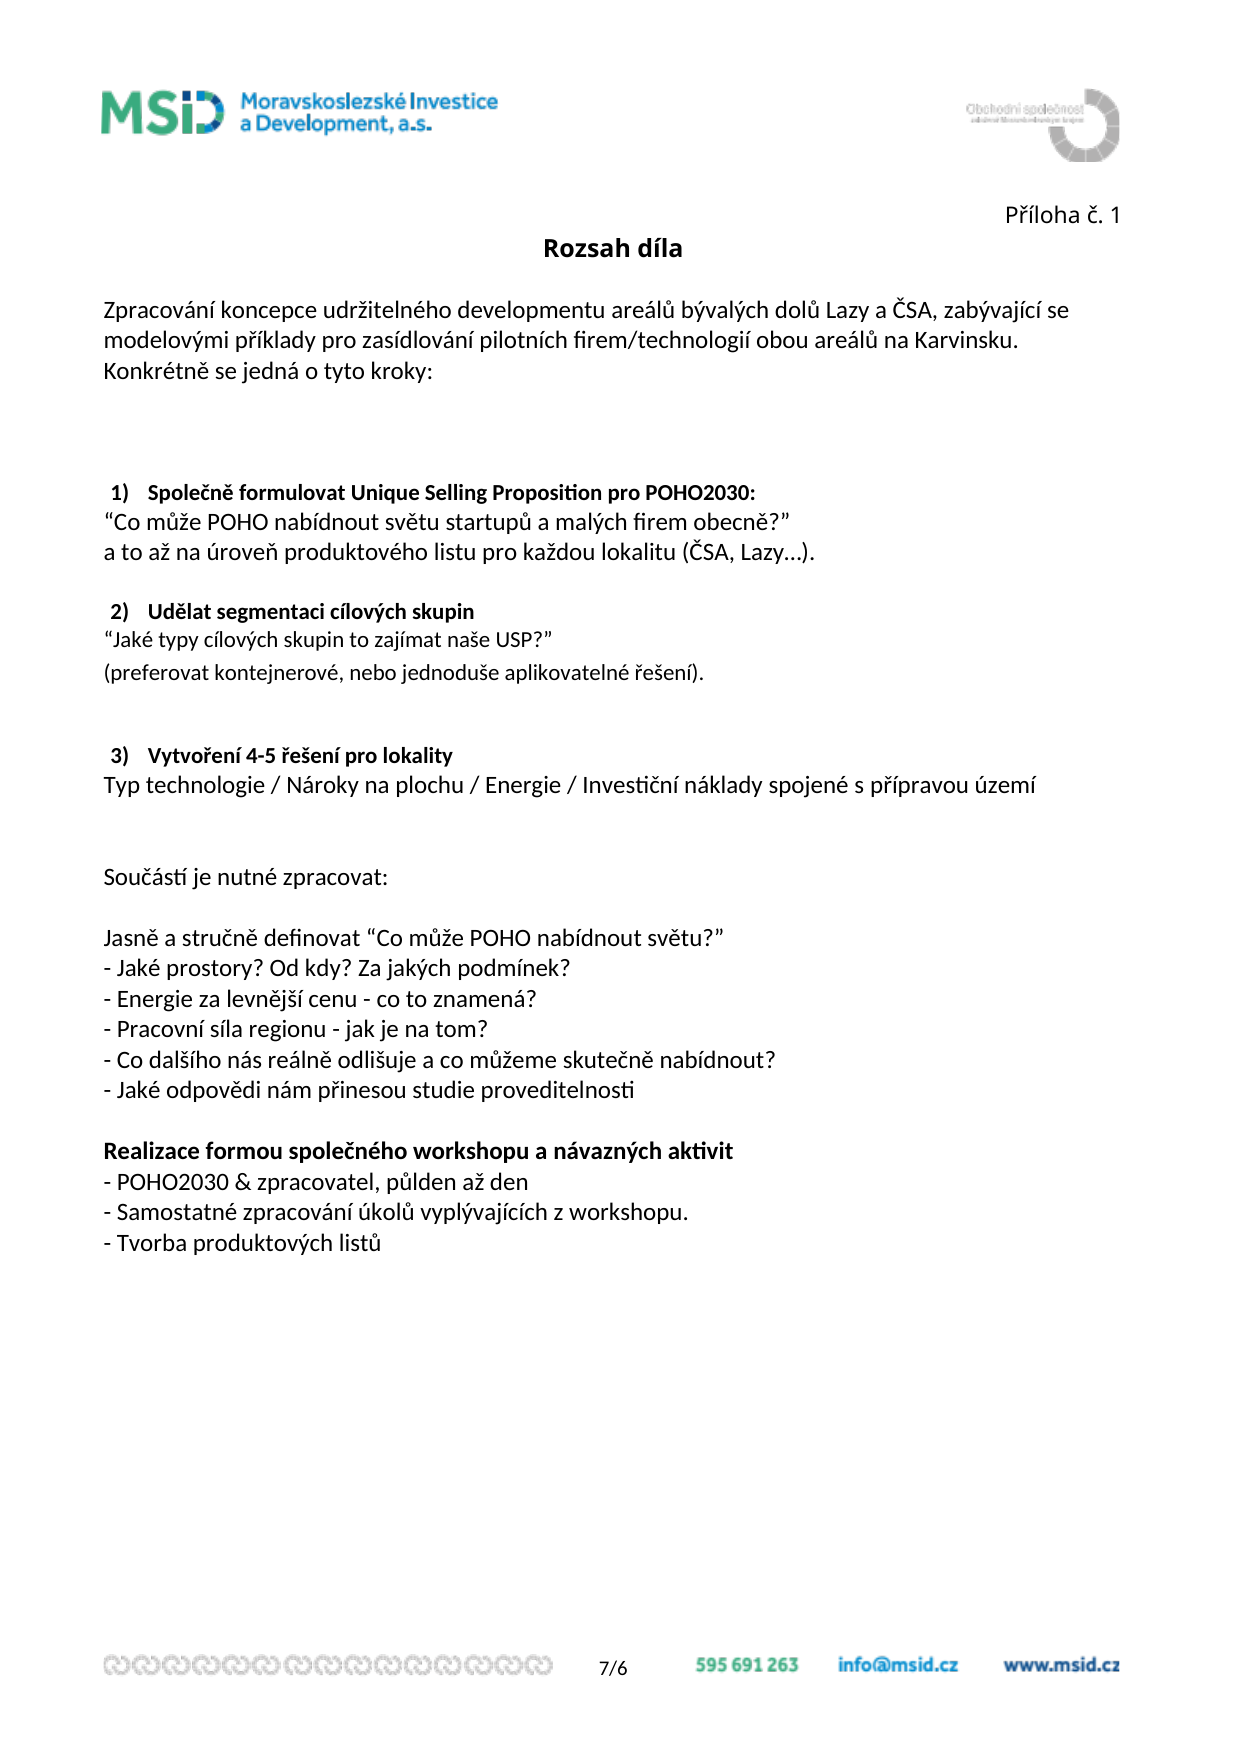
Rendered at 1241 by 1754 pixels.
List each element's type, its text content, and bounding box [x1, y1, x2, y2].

text - Energie za levnější cenu - co to znamená? [103, 983, 1123, 1013]
text - Jaké prostory? Od kdy? Za jakých podmínek? [103, 952, 1123, 983]
text - Samostatné zpracování úkolů vyplývajících z workshopu. [103, 1196, 1123, 1227]
list (preferovat kontejnerové, nebo jednoduše aplikovatelné řešení). [103, 658, 1123, 686]
list Vytvoření 4-5 řešení pro lokality [110, 741, 1123, 769]
text - Tvorba produktových listů [103, 1227, 1123, 1257]
text - Co dalšího nás reálně odlišuje a co můžeme skutečně nabídnout? [103, 1044, 1123, 1074]
text a to až na úroveň produktového listu pro každou lokalitu (ČSA, Lazy…). [103, 536, 1123, 567]
text Realizace formou společného workshopu a návazných aktivit [103, 1135, 1123, 1166]
text “Co může POHO nabídnout světu startupů a malých firem obecně?” [103, 506, 1123, 536]
text Typ technologie / Nároky na plochu / Energie / Investiční náklady spojené s přípravou území [103, 769, 1123, 800]
text Zpracování koncepce udržitelného developmentu areálů bývalých dolů Lazy a ČSA, zabývající se modelovými příklady pro zasídlování pilotních firem/technologií obou areálů na Karvinsku. Konkrétně se jedná o tyto kroky: [103, 294, 1123, 385]
text - Jaké odpovědi nám přinesou studie proveditelnosti [103, 1074, 1123, 1105]
text Jasně a stručně definovat “Co může POHO nabídnout světu?” [103, 922, 1123, 952]
list Společně formulovat Unique Selling Proposition pro POHO2030: [110, 478, 1123, 506]
text - Pracovní síla regionu - jak je na tom? [103, 1013, 1123, 1044]
text Součástí je nutné zpracovat: [103, 861, 1123, 891]
text - POHO2030 & zpracovatel, půlden až den [103, 1166, 1123, 1196]
list “Jaké typy cílových skupin to zajímat naše USP?” [103, 625, 1123, 653]
list Udělat segmentaci cílových skupin [110, 597, 1123, 625]
text Rozsah díla [103, 231, 1123, 265]
